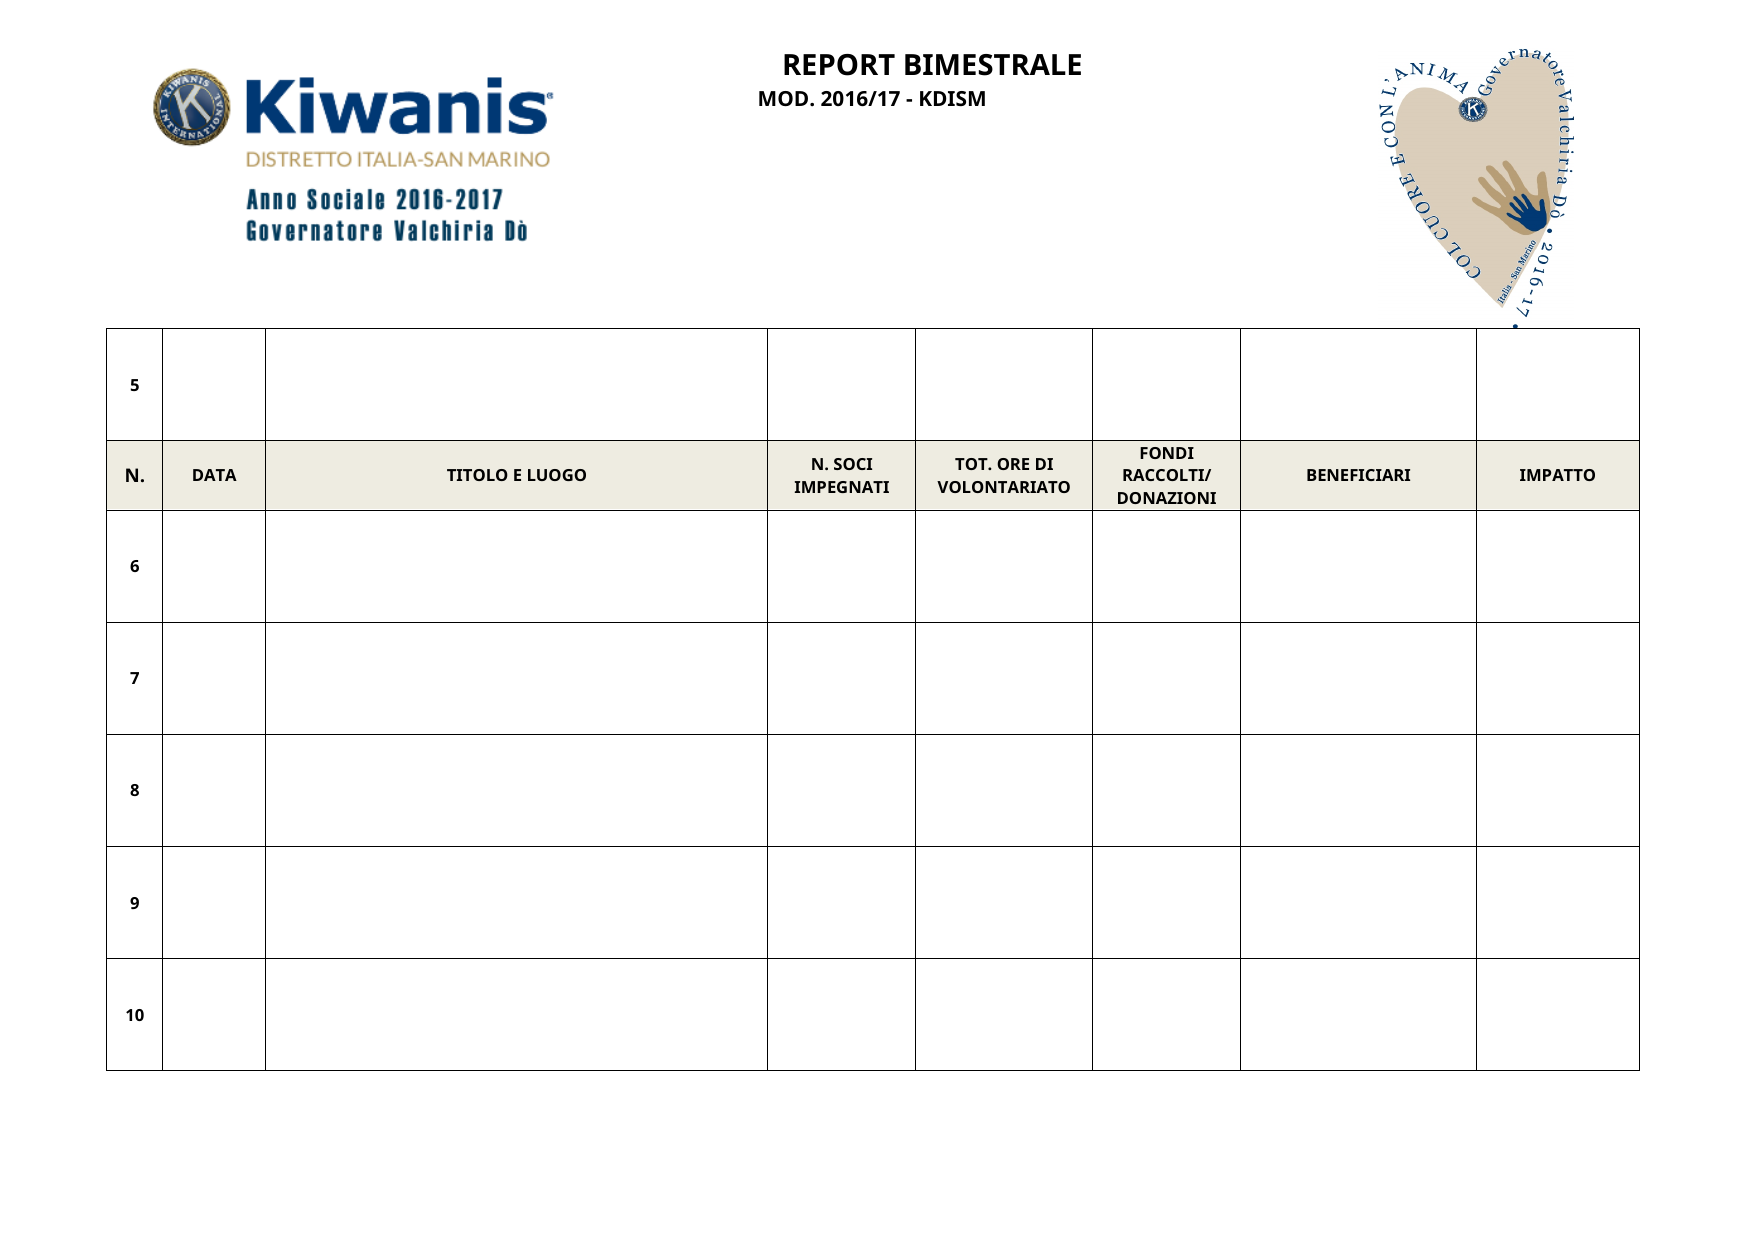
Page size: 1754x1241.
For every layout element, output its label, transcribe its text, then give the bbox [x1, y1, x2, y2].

table_cell [916, 623, 1092, 734]
table_cell [916, 329, 1092, 440]
table_cell [1241, 959, 1476, 1070]
table_cell 5 [107, 329, 162, 440]
table_cell [163, 847, 265, 958]
table_cell [916, 511, 1092, 622]
table_cell 7 [107, 623, 162, 734]
table_cell N. [107, 441, 162, 509]
table_cell [1241, 511, 1476, 622]
table_cell [1477, 511, 1639, 622]
table_cell [768, 959, 915, 1070]
table_cell [1093, 329, 1240, 440]
table_cell [768, 511, 915, 622]
table_cell N. SOCI IMPEGNATI [768, 441, 915, 509]
table_cell [163, 511, 265, 622]
table_cell [1093, 623, 1240, 734]
picture [1378, 48, 1574, 328]
table_cell [163, 959, 265, 1070]
table_cell 10 [107, 959, 162, 1070]
table_cell [266, 847, 767, 958]
table_cell [1477, 735, 1639, 846]
table_cell [1241, 329, 1476, 440]
table_cell 8 [107, 735, 162, 846]
table_cell [1477, 329, 1639, 440]
table_cell [1241, 623, 1476, 734]
table_cell [1477, 623, 1639, 734]
table_cell [1093, 735, 1240, 846]
table_cell 6 [107, 511, 162, 622]
picture [146, 65, 575, 247]
table_cell [266, 735, 767, 846]
table_cell [266, 959, 767, 1070]
table_cell 9 [107, 847, 162, 958]
table_cell [163, 623, 265, 734]
table_cell TITOLO E LUOGO [266, 441, 767, 509]
table_cell [1093, 511, 1240, 622]
table_cell [1093, 847, 1240, 958]
table_cell [266, 329, 767, 440]
table_cell [266, 511, 767, 622]
table_cell [1093, 959, 1240, 1070]
table_cell TOT. ORE DI VOLONTARIATO [916, 441, 1092, 509]
table_cell [163, 735, 265, 846]
table_cell [1477, 959, 1639, 1070]
table_cell [916, 959, 1092, 1070]
table_cell [1477, 847, 1639, 958]
table_cell FONDI RACCOLTI/ DONAZIONI [1093, 441, 1240, 509]
table_cell [768, 847, 915, 958]
table_cell [1241, 847, 1476, 958]
table_cell [266, 623, 767, 734]
table_cell [916, 847, 1092, 958]
table_cell [768, 329, 915, 440]
table_cell BENEFICIARI [1241, 441, 1476, 509]
table_cell [916, 735, 1092, 846]
table_cell DATA [163, 441, 265, 509]
table_cell [768, 735, 915, 846]
table_cell IMPATTO [1477, 441, 1639, 509]
table_cell [768, 623, 915, 734]
table_cell [163, 329, 265, 440]
table_cell [1241, 735, 1476, 846]
